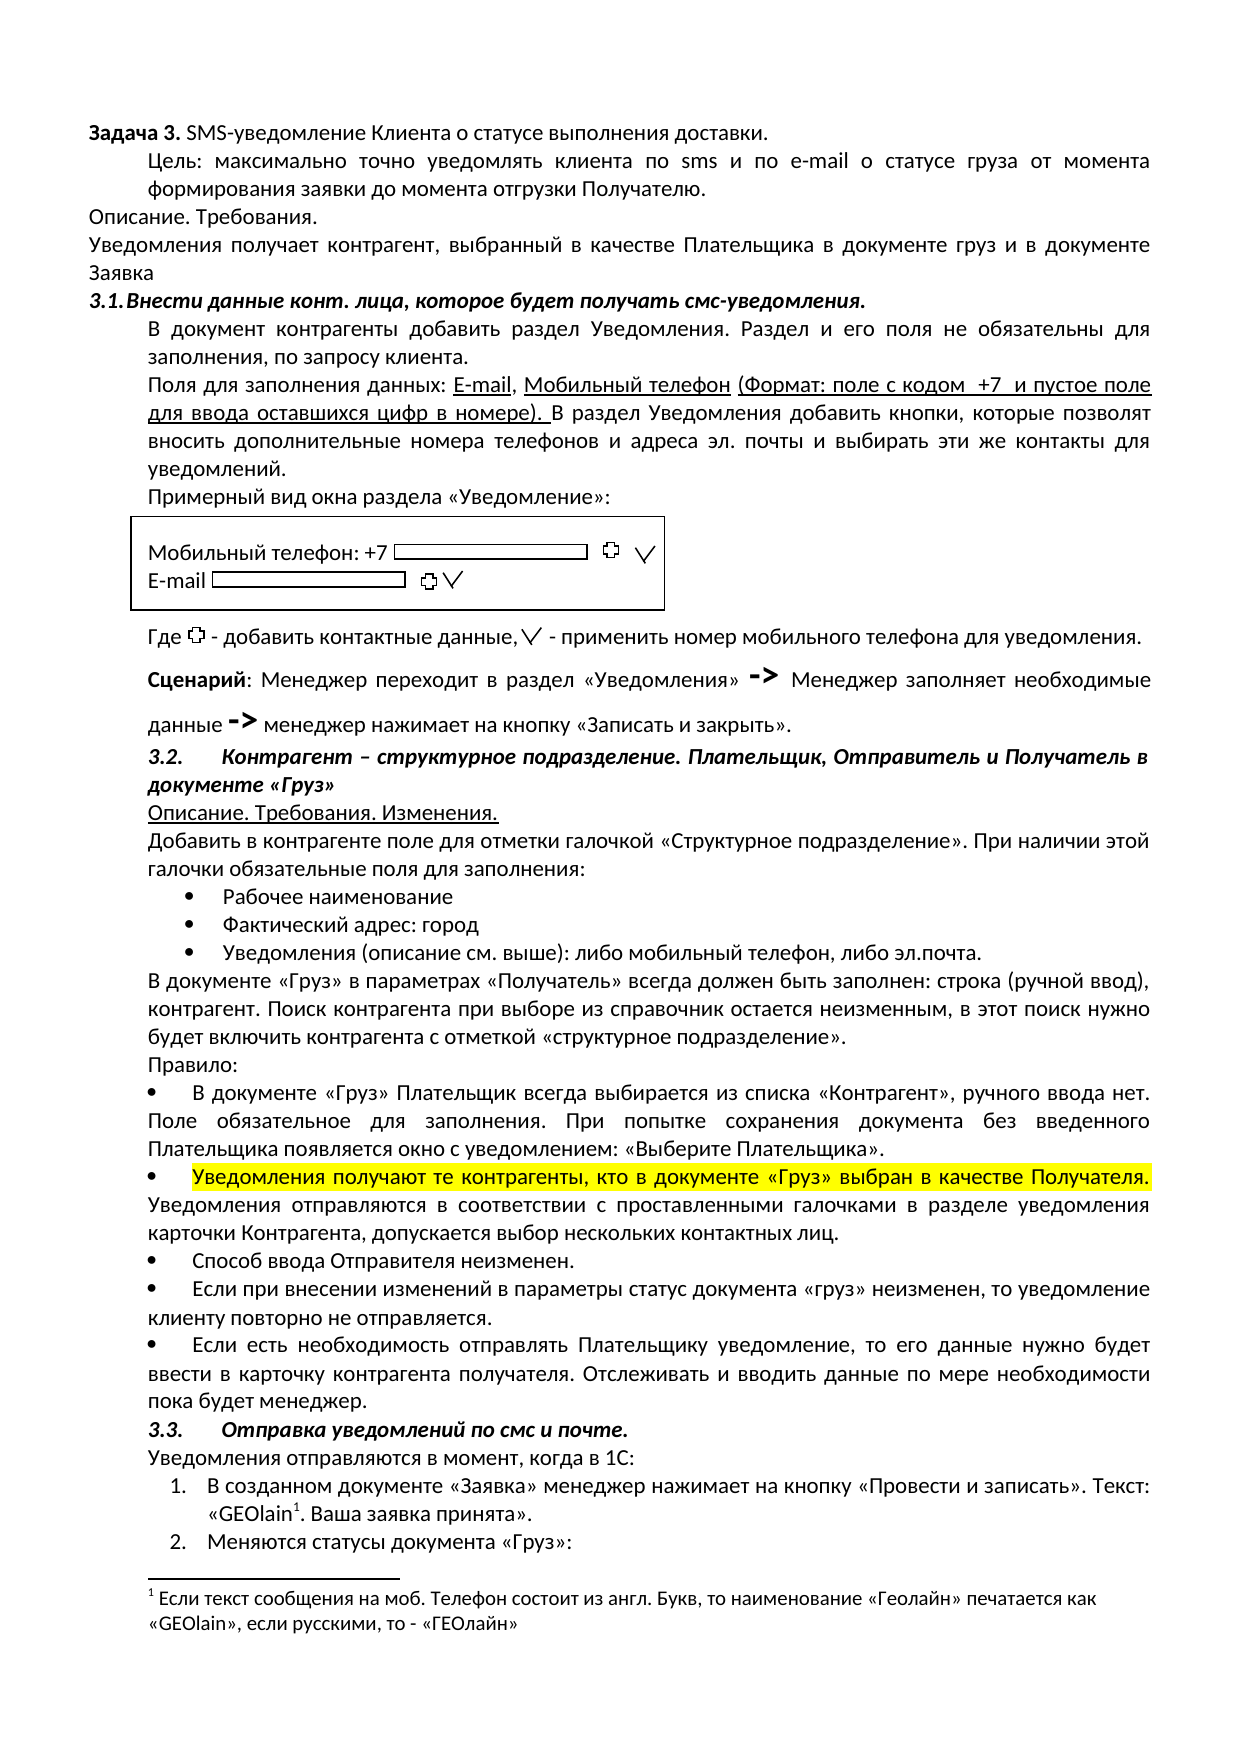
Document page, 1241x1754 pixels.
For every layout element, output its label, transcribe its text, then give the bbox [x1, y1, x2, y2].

list Внести данные конт. лица, которое будет получать смс-уведомления. [89, 286, 1152, 314]
text Правило: [148, 1050, 1152, 1078]
text Описание. Требования. [89, 202, 1152, 230]
list Рабочее наименование [185, 882, 1152, 910]
list Уведомления получают те контрагенты, кто в документе «Груз» выбран в качестве Получателя. Уведомления отправляются в соответствии с проставленными галочками в разделе уведомления карточки Контрагента, допускается выбор нескольких контактных лиц. [148, 1162, 1152, 1247]
text Уведомления отправляются в момент, когда в 1С: [148, 1443, 1152, 1471]
text В документе «Груз» в параметрах «Получатель» всегда должен быть заполнен: строка (ручной ввод), контрагент. Поиск контрагента при выборе из справочник остается неизменным, в этот поиск нужно будет включить контрагента с отметкой «структурное подразделение». [148, 966, 1152, 1050]
list Меняются статусы документа «Груз»: [169, 1527, 1152, 1555]
text В документ контрагенты добавить раздел Уведомления. Раздел и его поля не обязательны для заполнения, по запросу клиента. [148, 314, 1152, 370]
text Примерный вид окна раздела «Уведомление»: [148, 482, 1152, 510]
list Добавить в контрагенте поле для отметки галочкой «Структурное подразделение». При наличии этой галочки обязательные поля для заполнения: [148, 826, 1152, 882]
list Если при внесении изменений в параметры статус документа «груз» неизменен, то уведомление клиенту повторно не отправляется. [148, 1274, 1152, 1331]
text Мобильный телефон: +7 [148, 538, 1152, 566]
list Контрагент – структурное подразделение. Плательщик, Отправитель и Получатель в документе «Груз» [148, 742, 1152, 798]
text Цель: максимально точно уведомлять клиента по sms и по e-mail о статусе груза от момента формирования заявки до момента отгрузки Получателю. [148, 146, 1152, 202]
text Уведомления получает контрагент, выбранный в качестве Плательщика в документе груз и в документе Заявка [89, 230, 1152, 286]
list Если есть необходимость отправлять Плательщику уведомление, то его данные нужно будет ввести в карточку контрагента получателя. Отслеживать и вводить данные по мере необходимости пока будет менеджер. [148, 1331, 1152, 1415]
text Сценарий: Менеджер переходит в раздел «Уведомления» -> Менеджер заполняет необходимые данные -> менеджер нажимает на кнопку «Записать и закрыть». [148, 651, 1152, 742]
list В созданном документе «Заявка» менеджер нажимает на кнопку «Провести и записать». Текст: «GEOlain. Ваша заявка принята». [169, 1471, 1152, 1527]
text Поля для заполнения данных: E-mail, Мобильный телефон (Формат: поле с кодом +7 и пустое поле для ввода оставшихся цифр в номере). В раздел Уведомления добавить кнопки, которые позволят вносить дополнительные номера телефонов и адреса эл. почты и выбирать эти же контакты для уведомлений. [148, 370, 1152, 482]
list Способ ввода Отправителя неизменен. [148, 1247, 1152, 1274]
text Задача 3. SMS-уведомление Клиента о статусе выполнения доставки. [89, 118, 1152, 146]
list В документе «Груз» Плательщик всегда выбирается из списка «Контрагент», ручного ввода нет. Поле обязательное для заполнения. При попытке сохранения документа без введенного Плательщика появляется окно с уведомлением: «Выберите Плательщика». [148, 1078, 1152, 1162]
text Где - добавить контактные данные, - применить номер мобильного телефона для уведомления. [148, 622, 1152, 651]
list Уведомления (описание см. выше): либо мобильный телефон, либо эл.почта. [185, 938, 1152, 966]
list Описание. Требования. Изменения. [148, 798, 1152, 826]
list Фактический адрес: город [185, 910, 1152, 938]
text E-mail [148, 566, 1152, 594]
list Отправка уведомлений по смс и почте. [148, 1415, 1152, 1443]
